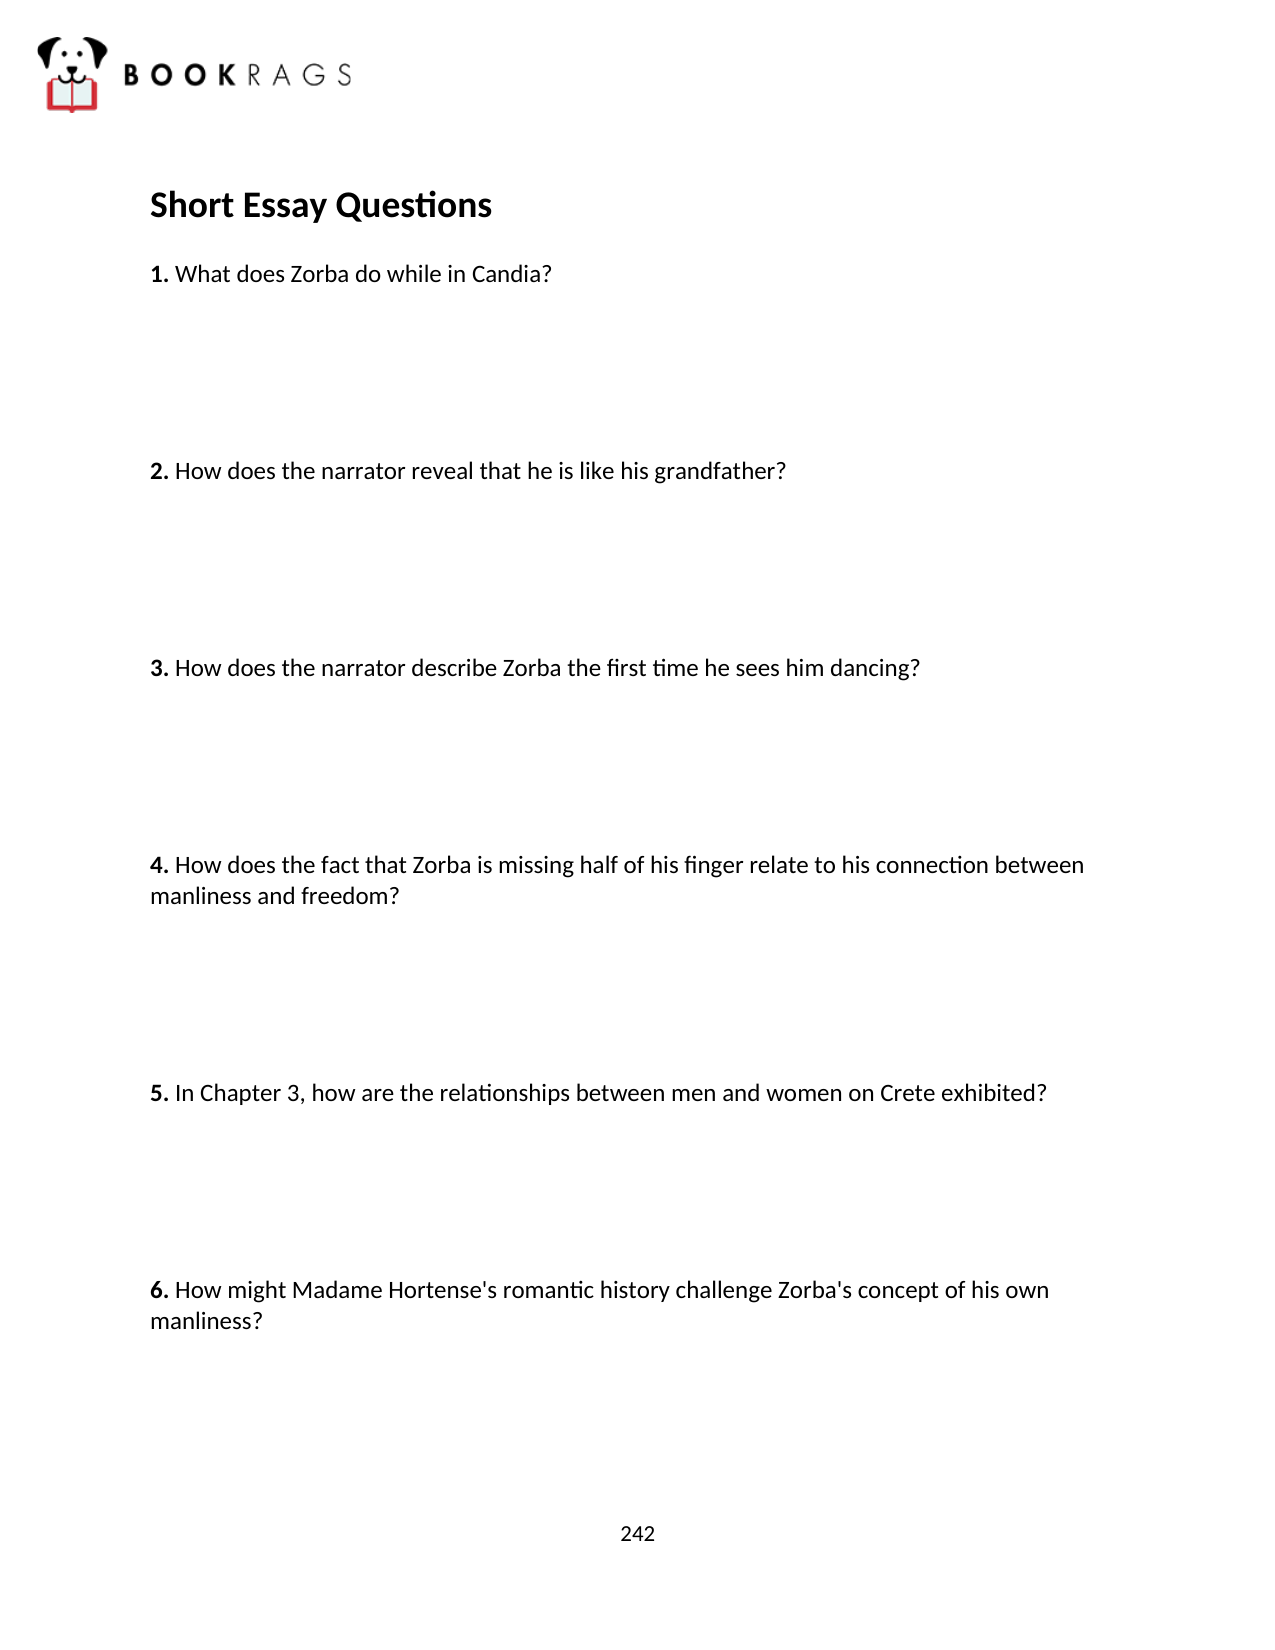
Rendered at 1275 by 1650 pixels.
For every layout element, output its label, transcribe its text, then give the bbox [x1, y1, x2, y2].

text 1. What does Zorba do while in Candia? [150, 258, 1125, 289]
text Short Essay Questions [150, 181, 1125, 227]
picture [37, 37, 351, 113]
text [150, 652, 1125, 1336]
text 2. How does the narrator reveal that he is like his grandfather? [150, 455, 1125, 486]
